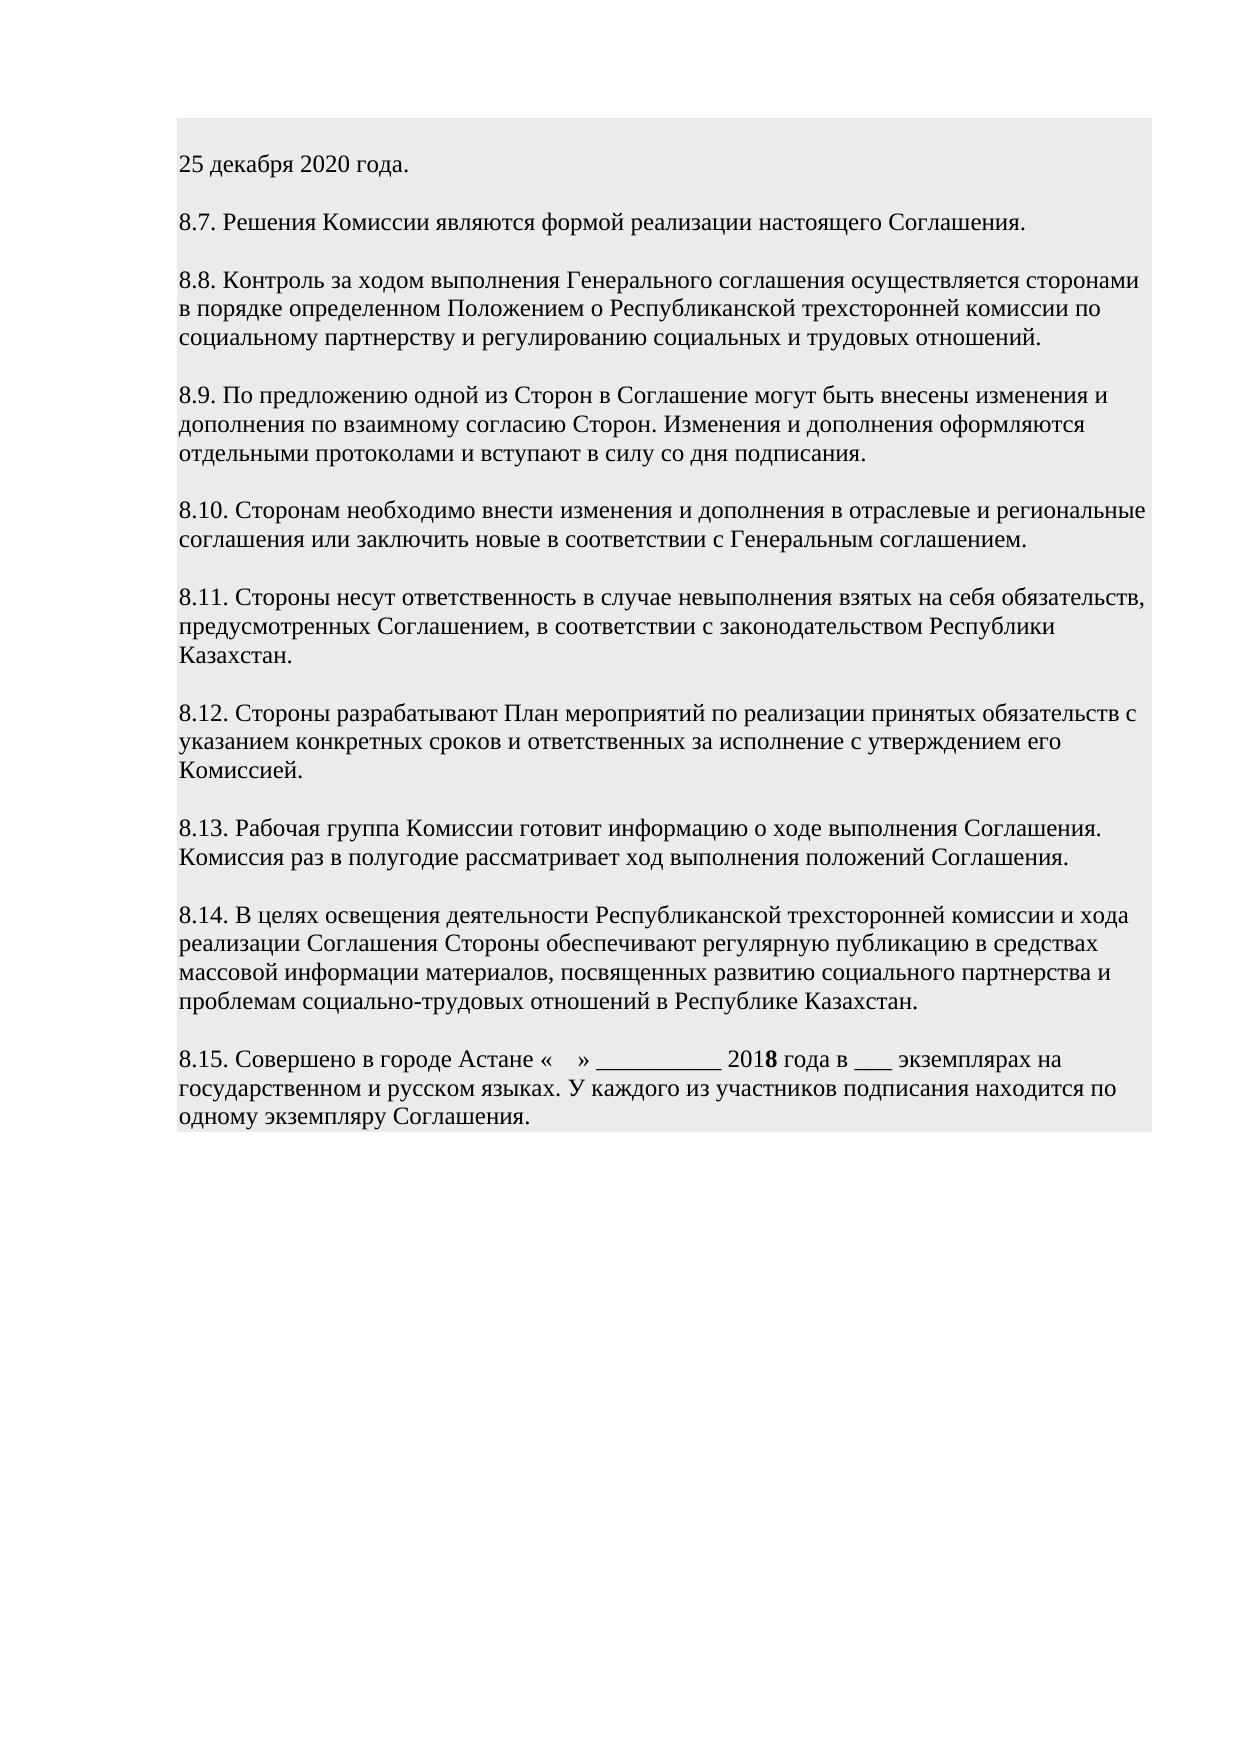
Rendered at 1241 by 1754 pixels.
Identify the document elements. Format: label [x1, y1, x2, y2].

table_header [177, 118, 1152, 1132]
